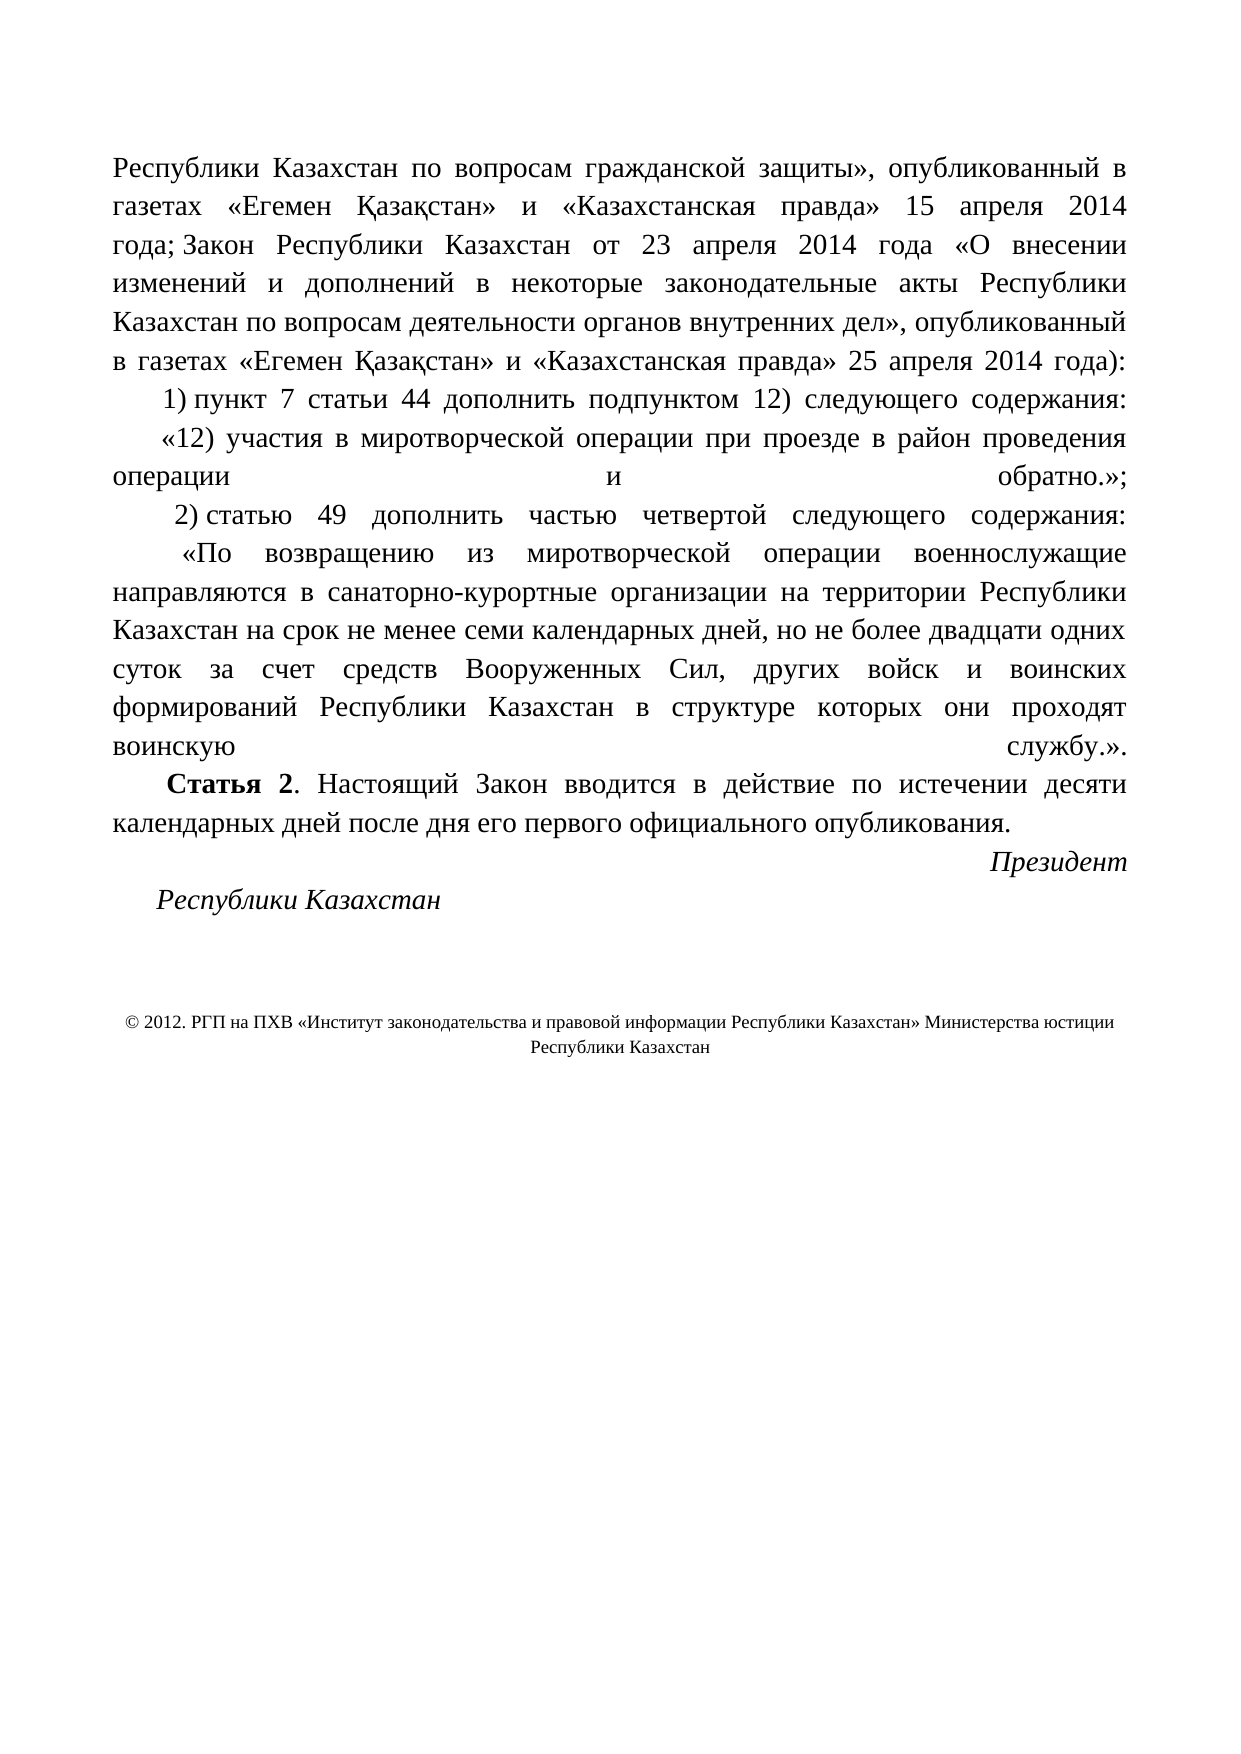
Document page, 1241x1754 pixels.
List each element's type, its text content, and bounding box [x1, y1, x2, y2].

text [112, 150, 1128, 839]
text Президент Республики Казахстан [112, 844, 1128, 916]
text © 2012. РГП на ПХВ «Институт законодательства и правовой информации Республики Казахстан» Министерства юстиции Республики Казахстан [112, 1011, 1128, 1058]
